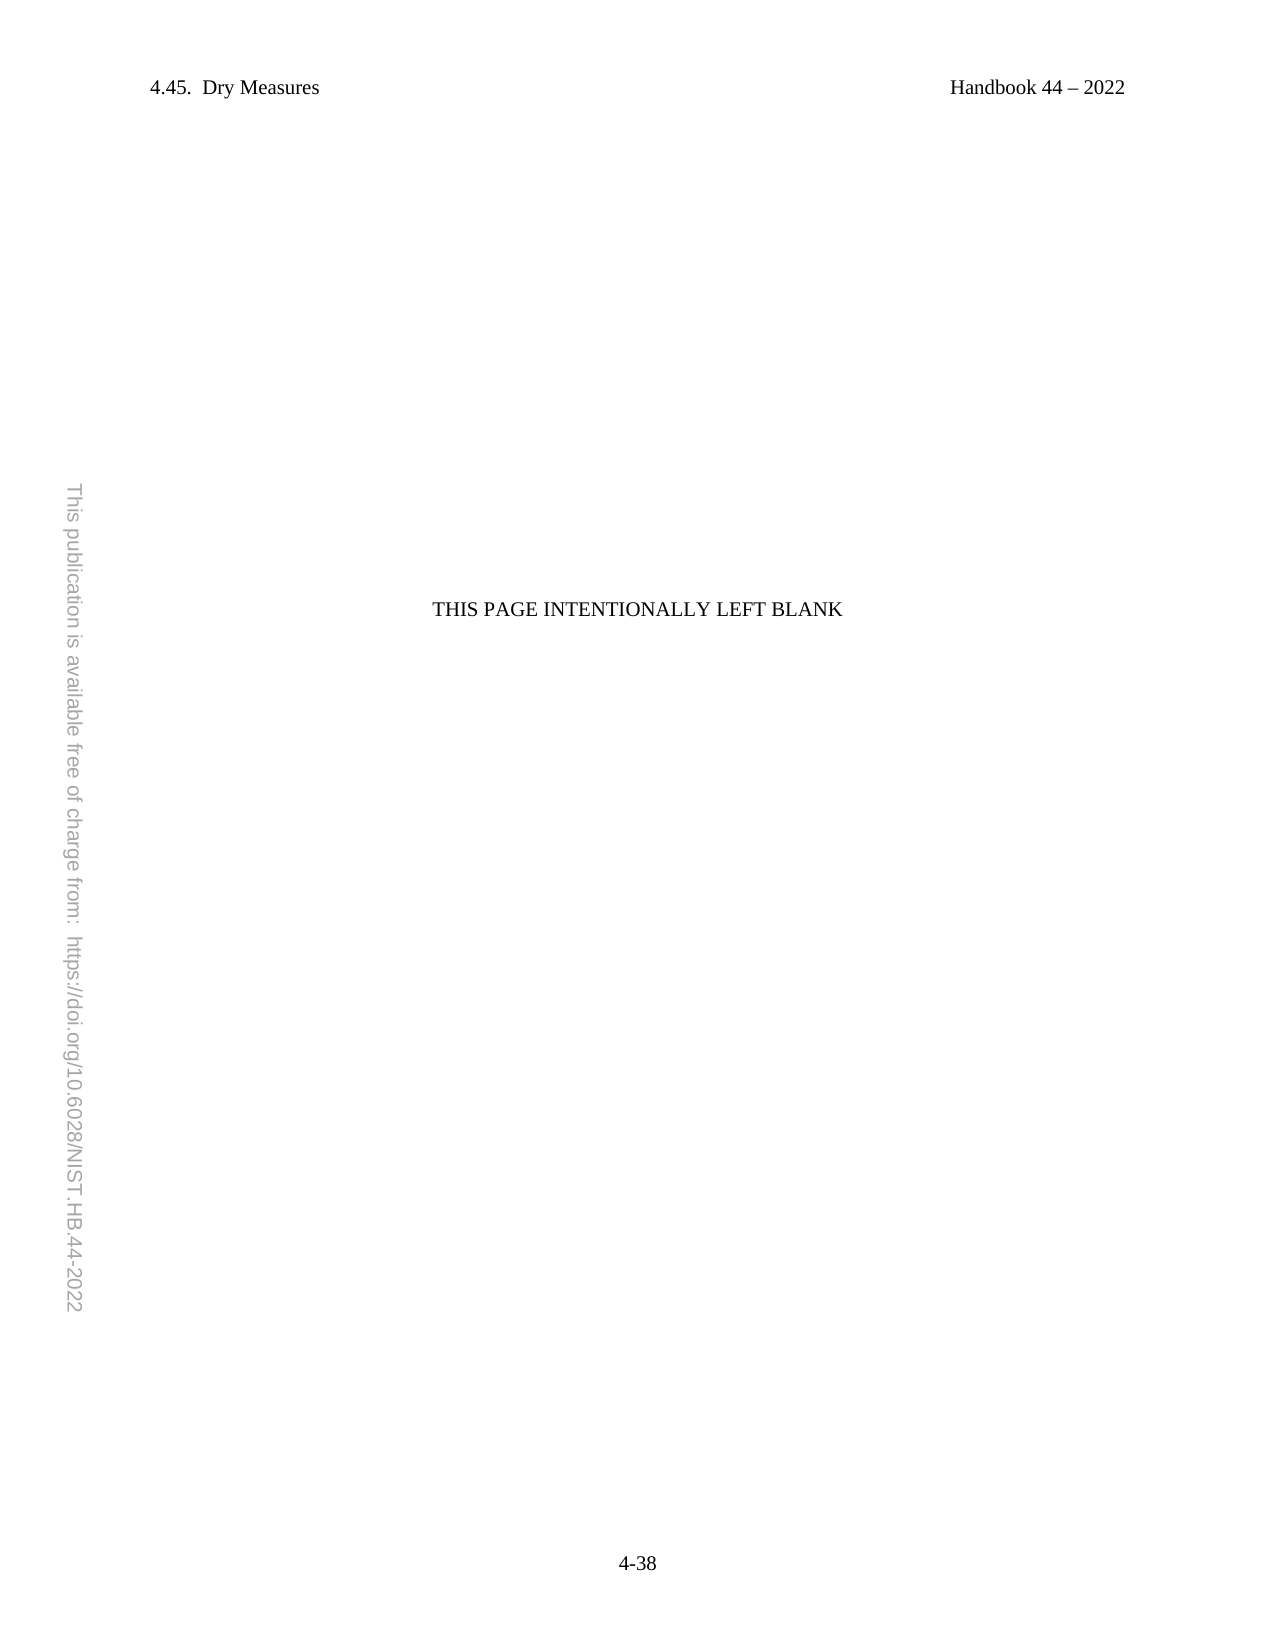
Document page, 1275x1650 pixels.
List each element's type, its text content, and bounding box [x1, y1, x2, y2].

text THIS PAGE INTENTIONALLY LEFT BLANK [150, 597, 1125, 621]
